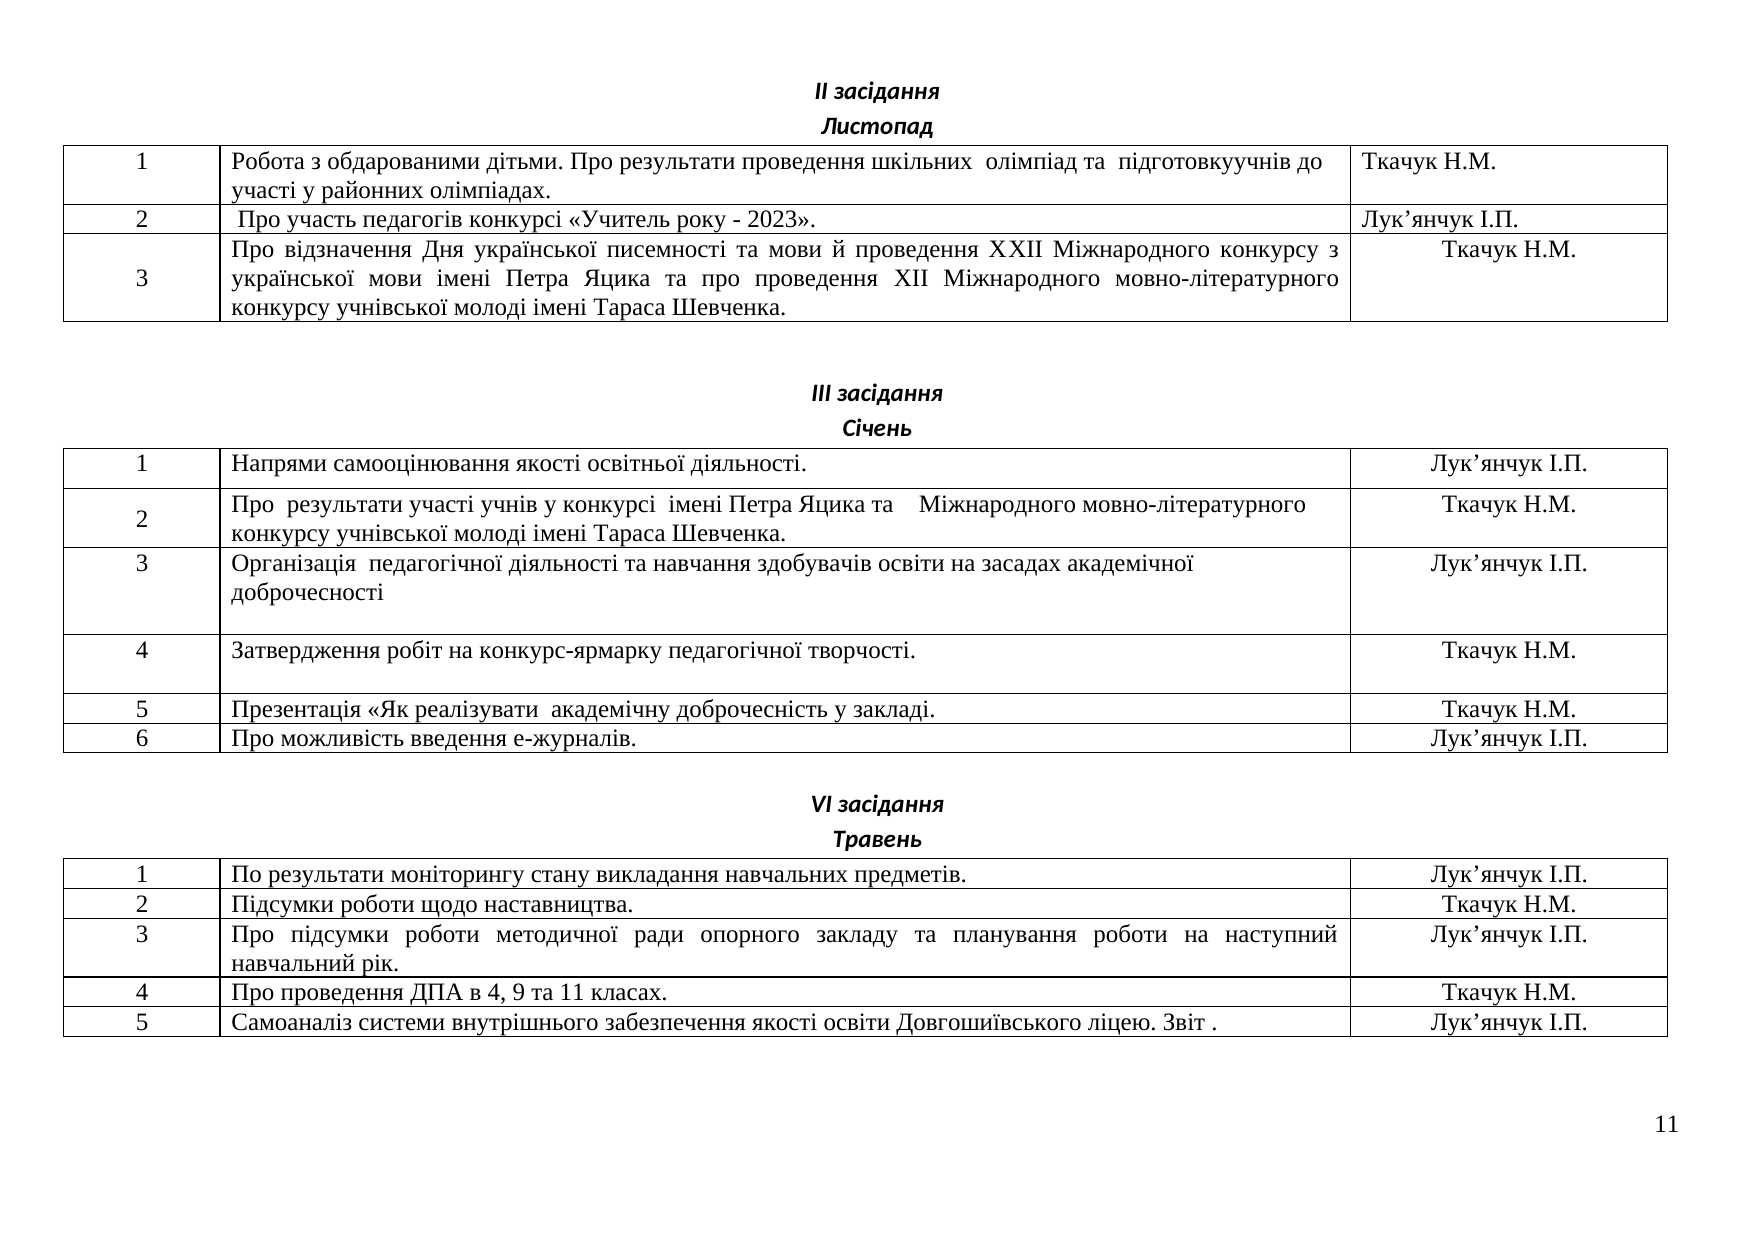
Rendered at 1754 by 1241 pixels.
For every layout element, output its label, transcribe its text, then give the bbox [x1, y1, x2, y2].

table_cell Про можливість введення е-журналів. [221, 724, 1350, 752]
table_cell Ткачук Н.М. [1351, 489, 1667, 547]
table_cell 3 [64, 548, 219, 634]
table_cell Про результати участі учнів у конкурсі імені Петра Яцика та Міжнародного мовно-літературного конкурсу учнівської молоді імені Тараса Шевченка. [221, 489, 1350, 547]
text ІІІ засідання [75, 377, 1679, 408]
table_header 1 [64, 859, 219, 888]
table_header По результати моніторингу стану викладання навчальних предметів. [221, 859, 1350, 888]
table_cell 3 [64, 919, 219, 976]
table_cell Ткачук Н.М. [1351, 978, 1667, 1006]
table_cell Самоаналіз системи внутрішнього забезпечення якості освіти Довгошиївського ліцею. Звіт . [221, 1007, 1350, 1036]
table_cell 3 [64, 234, 219, 321]
table_cell Про участь педагогів конкурсі «Учитель року - 2023». [221, 205, 1350, 233]
table_header Напрями самооцінювання якості освітньої діяльності. [221, 449, 1350, 488]
table_cell Лук’янчук І.П. [1351, 205, 1667, 233]
table_cell 5 [64, 694, 219, 722]
table_cell Підсумки роботи щодо наставництва. [221, 889, 1350, 918]
table_cell Презентація «Як реалізувати академічну доброчесність у закладі. [221, 694, 1350, 722]
table_header Лук’янчук І.П. [1351, 859, 1667, 888]
table_cell 2 [64, 489, 219, 547]
table_cell Ткачук Н.М. [1351, 234, 1667, 321]
table_header Лук’янчук І.П. [1351, 449, 1667, 488]
table_header Робота з обдарованими дітьми. Про результати проведення шкільних олімпіад та підготовкуучнів до участі у районних олімпіадах. [221, 146, 1350, 203]
text Січень [75, 412, 1679, 443]
text ІІ засідання [75, 75, 1679, 106]
table_cell 6 [64, 724, 219, 752]
table_cell Про відзначення Дня української писемності та мови й проведення ХXII Міжнародного конкурсу з української мови імені Петра Яцика та про проведення XIІ Міжнародного мовно-літературного конкурсу учнівської молоді імені Тараса Шевченка. [221, 234, 1350, 321]
text VІ засідання [75, 788, 1679, 819]
table_cell 4 [64, 978, 219, 1006]
table_cell 2 [64, 205, 219, 233]
text Листопад [75, 110, 1679, 141]
table_cell Про проведення ДПА в 4, 9 та 11 класах. [221, 978, 1350, 1006]
table_cell 5 [64, 1007, 219, 1036]
table_cell Затвердження робіт на конкурс-ярмарку педагогічної творчості. [221, 635, 1350, 693]
table_cell Лук’янчук І.П. [1351, 548, 1667, 634]
table_cell Про підсумки роботи методичної ради опорного закладу та планування роботи на наступний навчальний рік. [221, 919, 1350, 976]
table_cell Організація педагогічної діяльності та навчання здобувачів освіти на засадах академічної доброчесності [221, 548, 1350, 634]
table_cell Лук’янчук І.П. [1351, 724, 1667, 752]
table_cell Лук’янчук І.П. [1351, 919, 1667, 976]
table_header Ткачук Н.М. [1351, 146, 1667, 203]
table_cell 2 [64, 889, 219, 918]
table_cell Ткачук Н.М. [1351, 635, 1667, 693]
text Травень [75, 823, 1679, 854]
table_header 1 [64, 449, 219, 488]
table_cell Ткачук Н.М. [1351, 694, 1667, 722]
table_cell Ткачук Н.М. [1351, 889, 1667, 918]
table_header 1 [64, 146, 219, 203]
table_cell 4 [64, 635, 219, 693]
table_cell Лук’янчук І.П. [1351, 1007, 1667, 1036]
